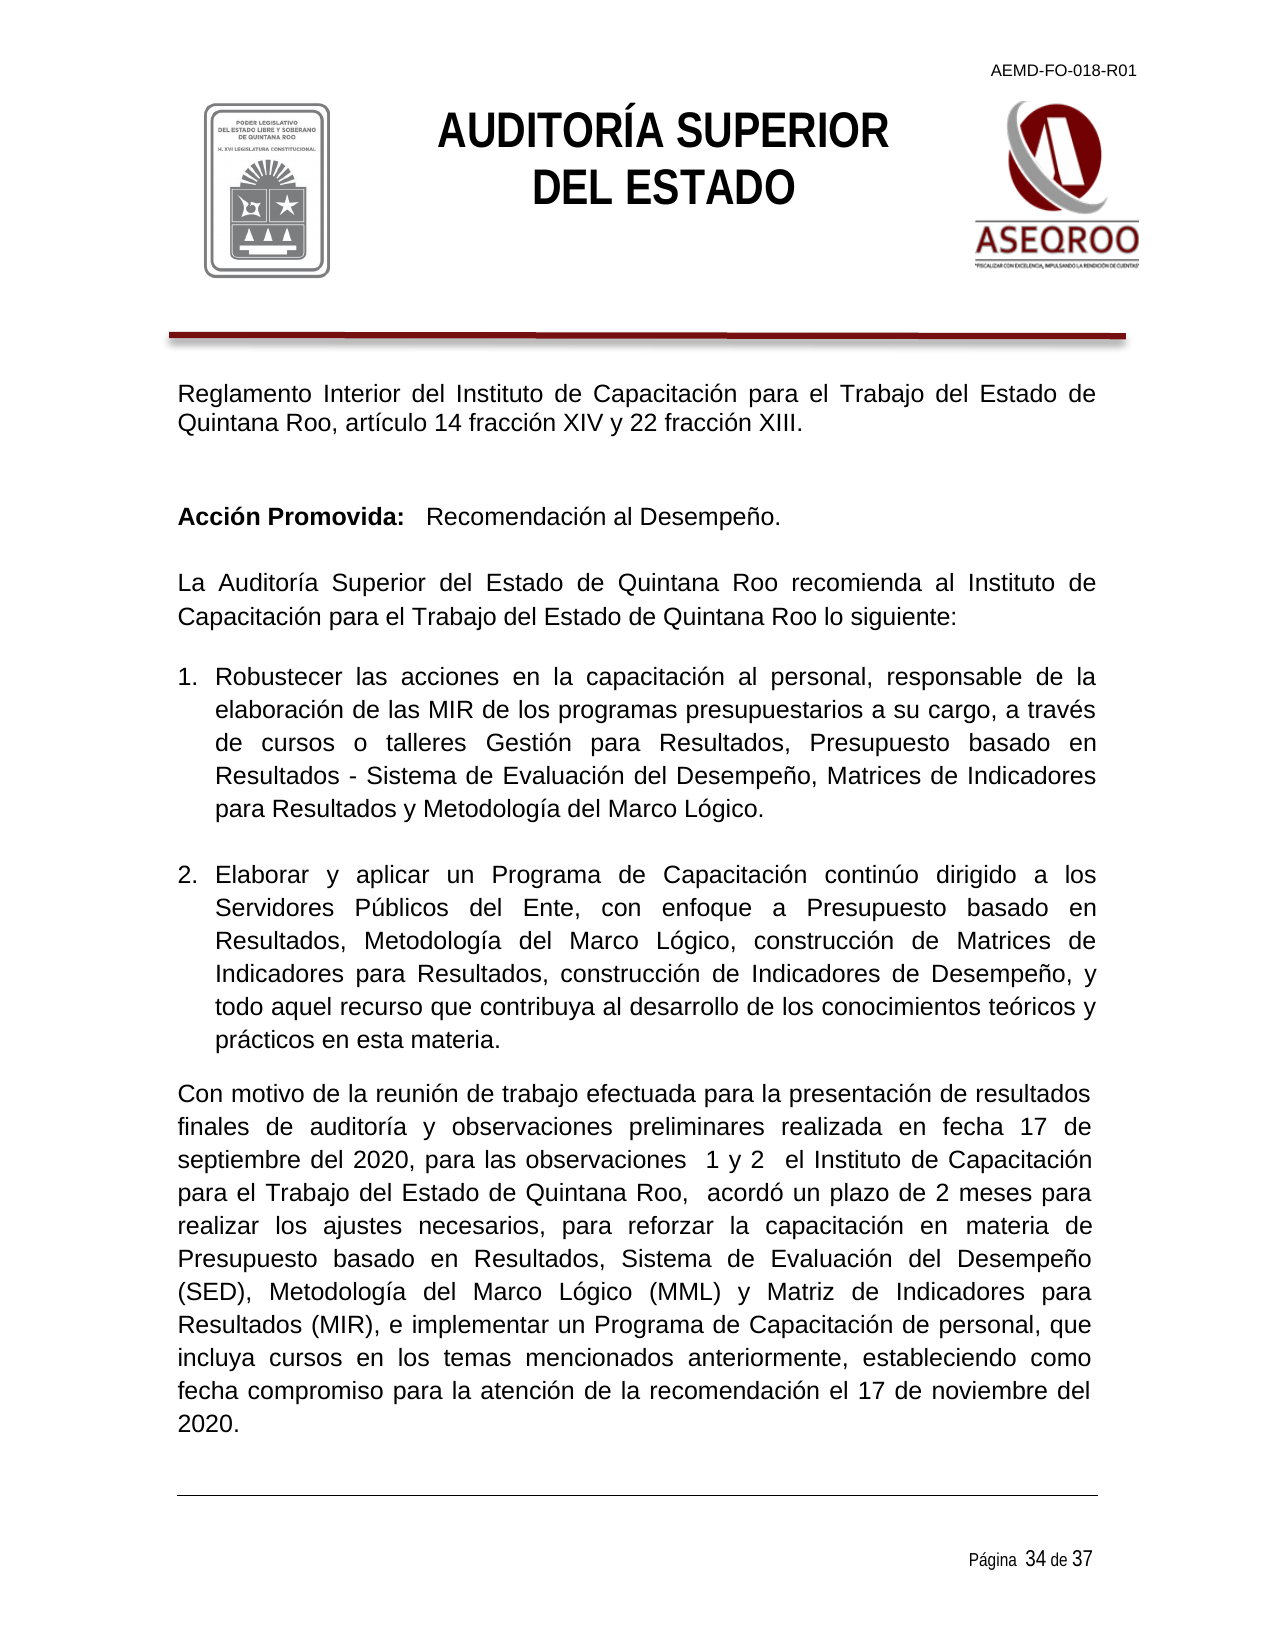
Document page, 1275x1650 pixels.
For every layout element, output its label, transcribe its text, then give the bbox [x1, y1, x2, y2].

picture [975, 101, 1139, 269]
list Robustecer las acciones en la capacitación al personal, responsable de la elaboración de las MIR de los programas presupuestarios a su cargo, a través de cursos o talleres Gestión para Resultados, Presupuesto basado en Resultados - Sistema de Evaluación del Desempeño, Matrices de Indicadores para Resultados y Metodología del Marco Lógico. [177, 662, 1098, 823]
text Reglamento Interior del Instituto de Capacitación para el Trabajo del Estado de Quintana Roo, artículo 14 fracción XIV y 22 fracción XIII. [177, 379, 1098, 436]
picture [201, 100, 330, 279]
list Elaborar y aplicar un Programa de Capacitación continúo dirigido a los Servidores Públicos del Ente, con enfoque a Presupuesto basado en Resultados, Metodología del Marco Lógico, construcción de Matrices de Indicadores para Resultados, construcción de Indicadores de Desempeño, y todo aquel recurso que contribuya al desarrollo de los conocimientos teóricos y prácticos en esta materia. [177, 860, 1098, 1054]
text Con motivo de la reunión de trabajo efectuada para la presentación de resultados finales de auditoría y observaciones preliminares realizada en fecha 17 de septiembre del 2020, para las observaciones 1 y 2 el Instituto de Capacitación para el Trabajo del Estado de Quintana Roo, acordó un plazo de 2 meses para realizar los ajustes necesarios, para reforzar la capacitación en materia de Presupuesto basado en Resultados, Sistema de Evaluación del Desempeño (SED), Metodología del Marco Lógico (MML) y Matriz de Indicadores para Resultados (MIR), e implementar un Programa de Capacitación de personal, que incluya cursos en los temas mencionados anteriormente, estableciendo como fecha compromiso para la atención de la recomendación el 17 de noviembre del 2020. [177, 1141, 1093, 1438]
text La Auditoría Superior del Estado de Quintana Roo recomienda al Instituto de Capacitación para el Trabajo del Estado de Quintana Roo lo siguiente: [177, 568, 1098, 630]
text Acción Promovida: Recomendación al Desempeño. [177, 502, 1098, 531]
